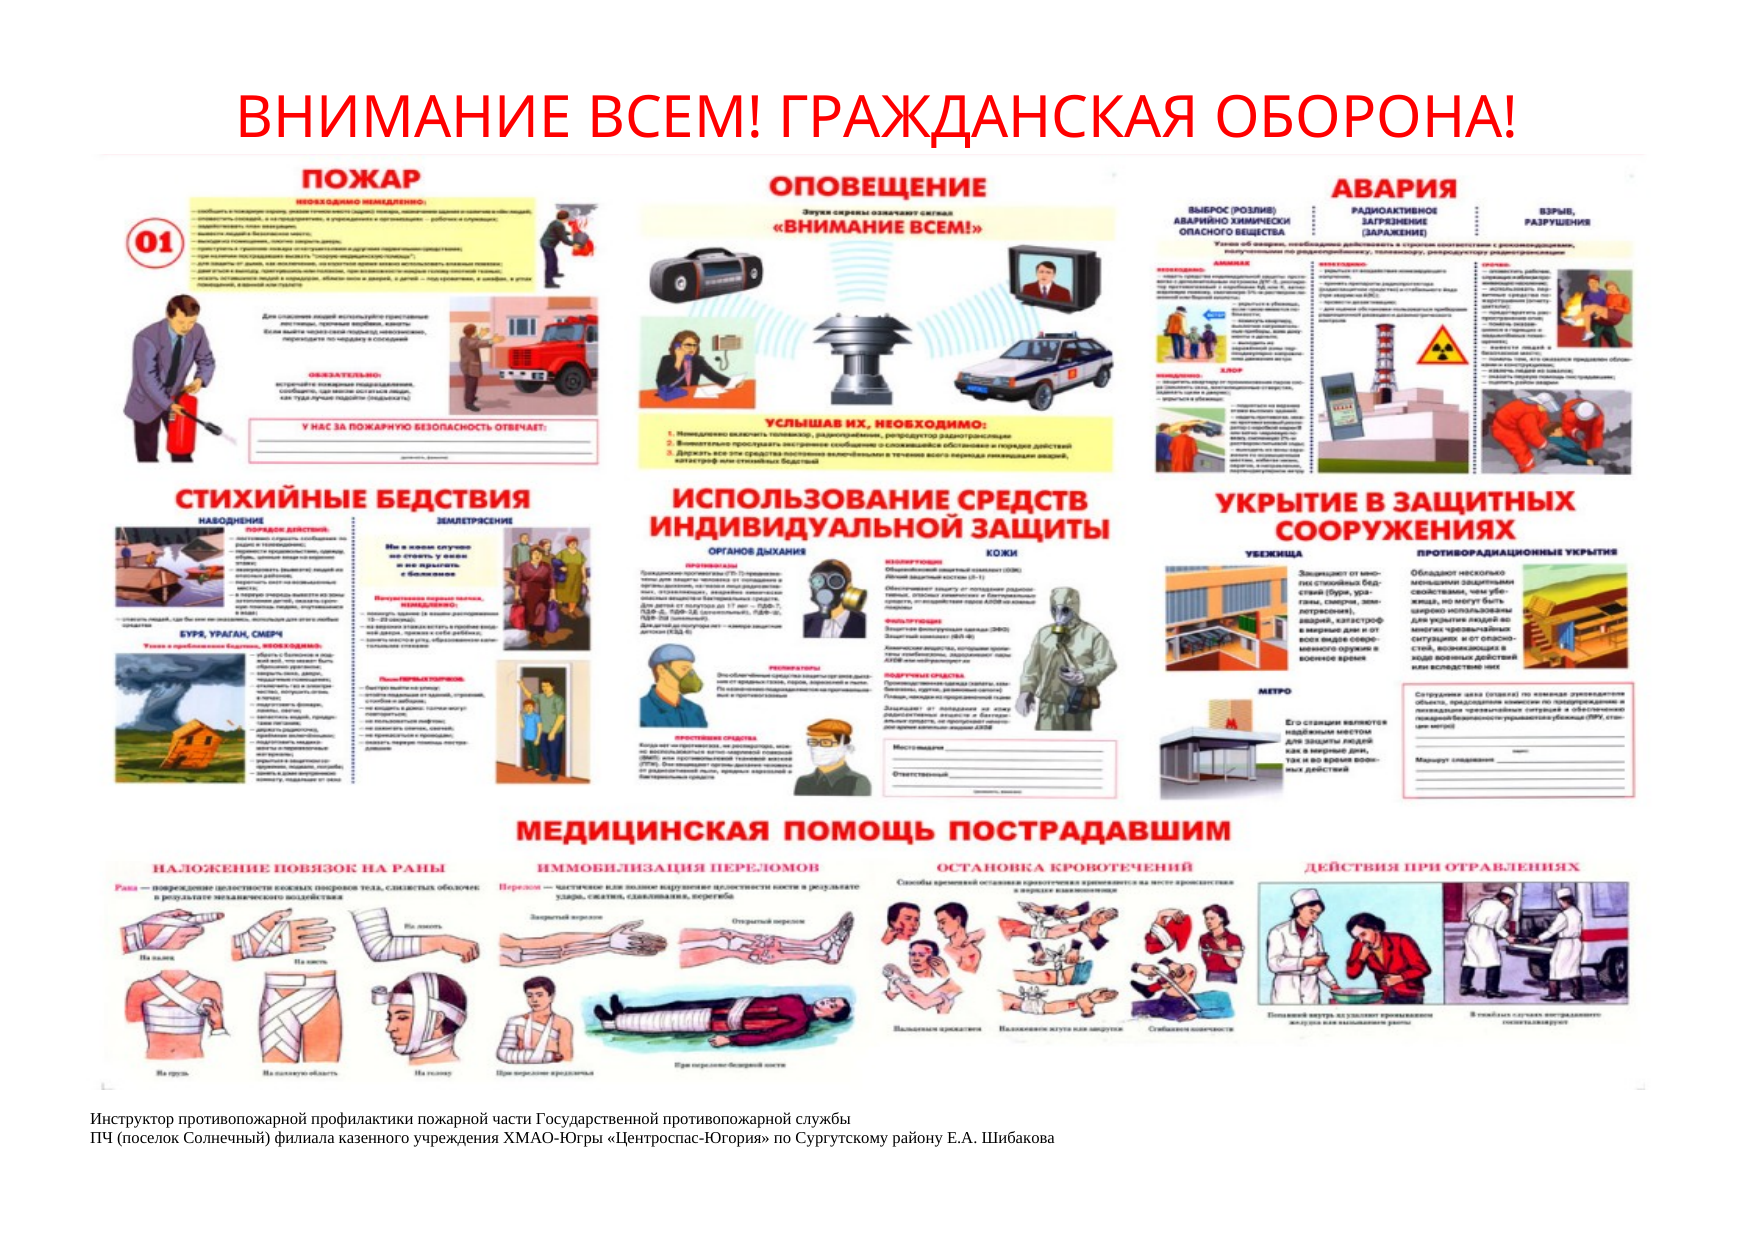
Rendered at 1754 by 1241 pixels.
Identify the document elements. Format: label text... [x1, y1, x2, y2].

text ПЧ (поселок Солнечный) филиала казенного учреждения ХМАО-Югры «Центроспас-Югория» по Сургутскому району Е.А. Шибакова [90, 1128, 1667, 1147]
text ВНИМАНИЕ ВСЕМ! ГРАЖДАНСКАЯ ОБОРОНА! [75, 75, 1679, 154]
picture [75, 154, 1675, 1090]
text Инструктор противопожарной профилактики пожарной части Государственной противопожарной службы [90, 1108, 1667, 1128]
